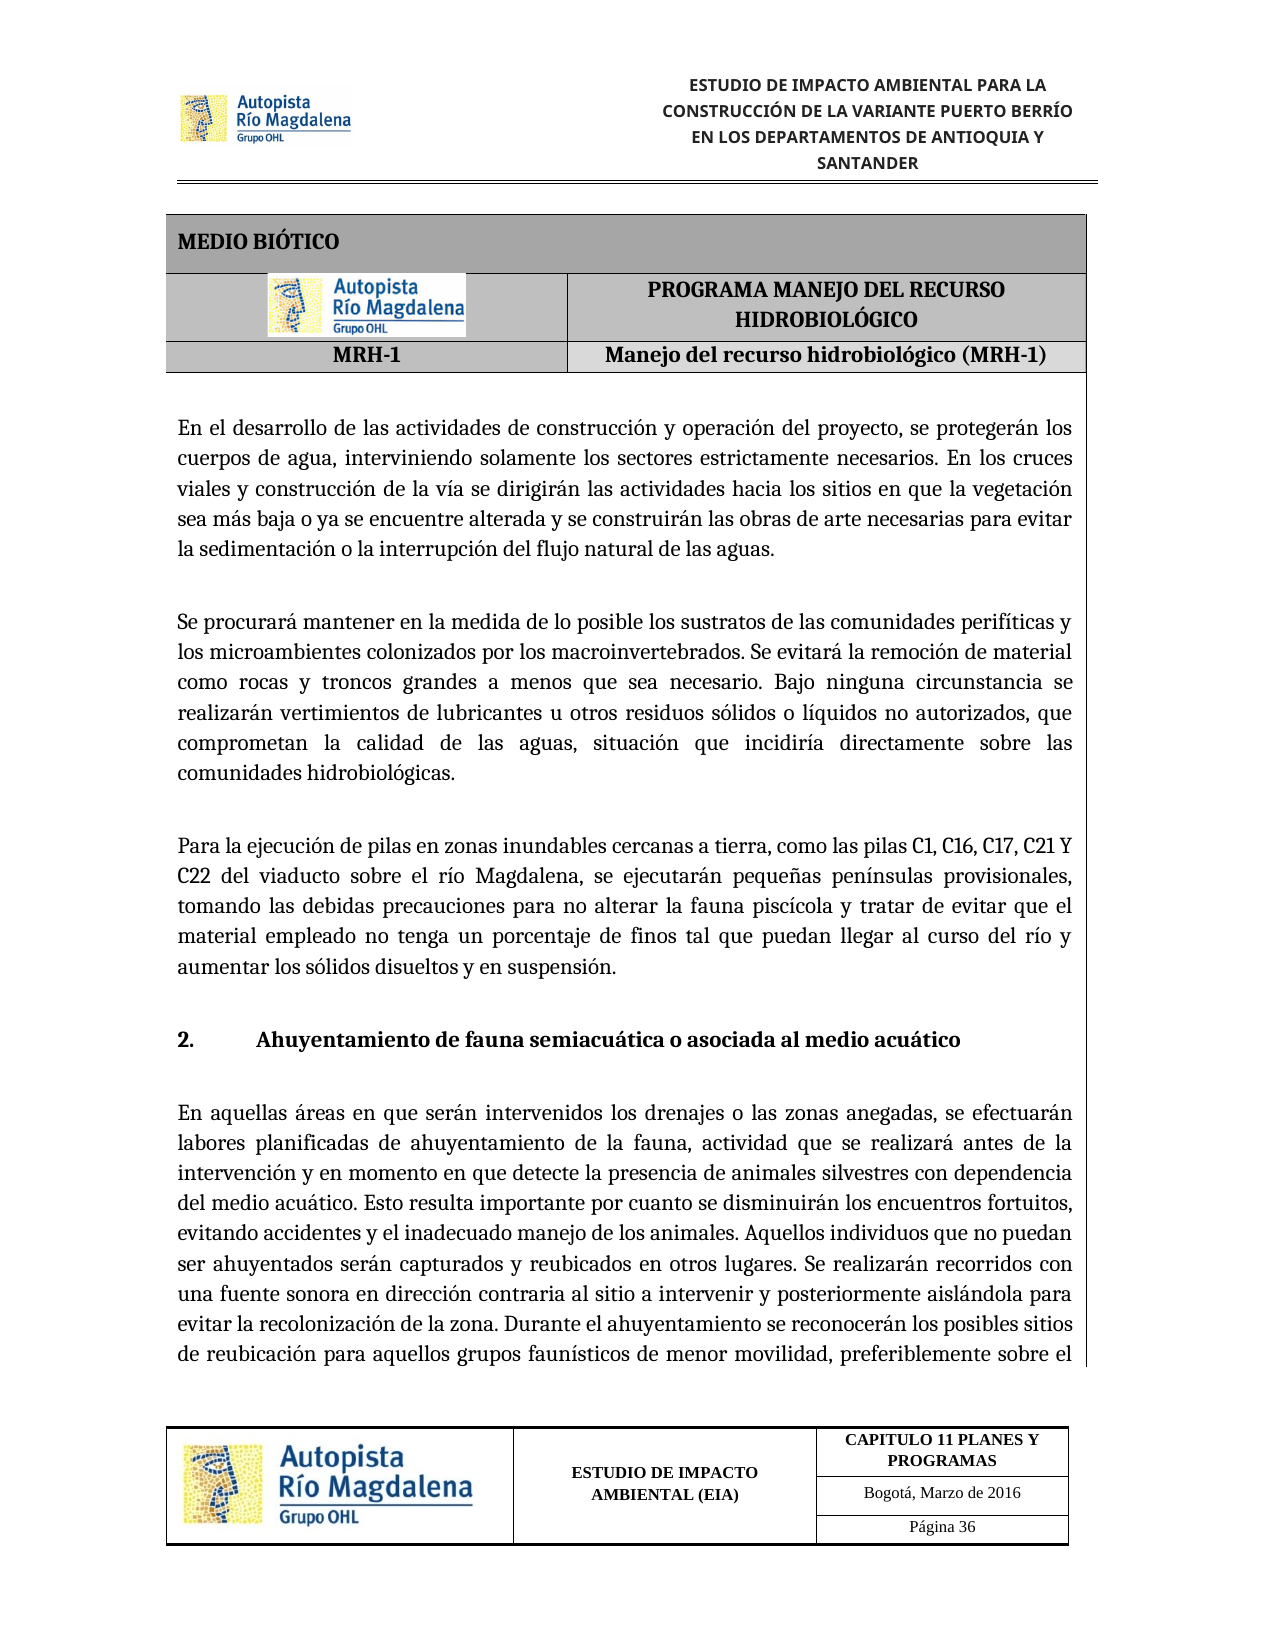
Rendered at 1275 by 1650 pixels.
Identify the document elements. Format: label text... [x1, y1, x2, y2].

table_cell MRH-1 [166, 342, 567, 372]
table_header MEDIO BIÓTICO [166, 215, 1085, 273]
table_cell PROGRAMA MANEJO DEL RECURSO HIDROBIOLÓGICO [568, 274, 1085, 341]
picture [177, 84, 354, 148]
table_cell Manejo del recurso hidrobiológico (MRH-1) [568, 342, 1085, 372]
picture [177, 1429, 478, 1533]
table_cell [166, 274, 567, 341]
picture [267, 273, 466, 337]
